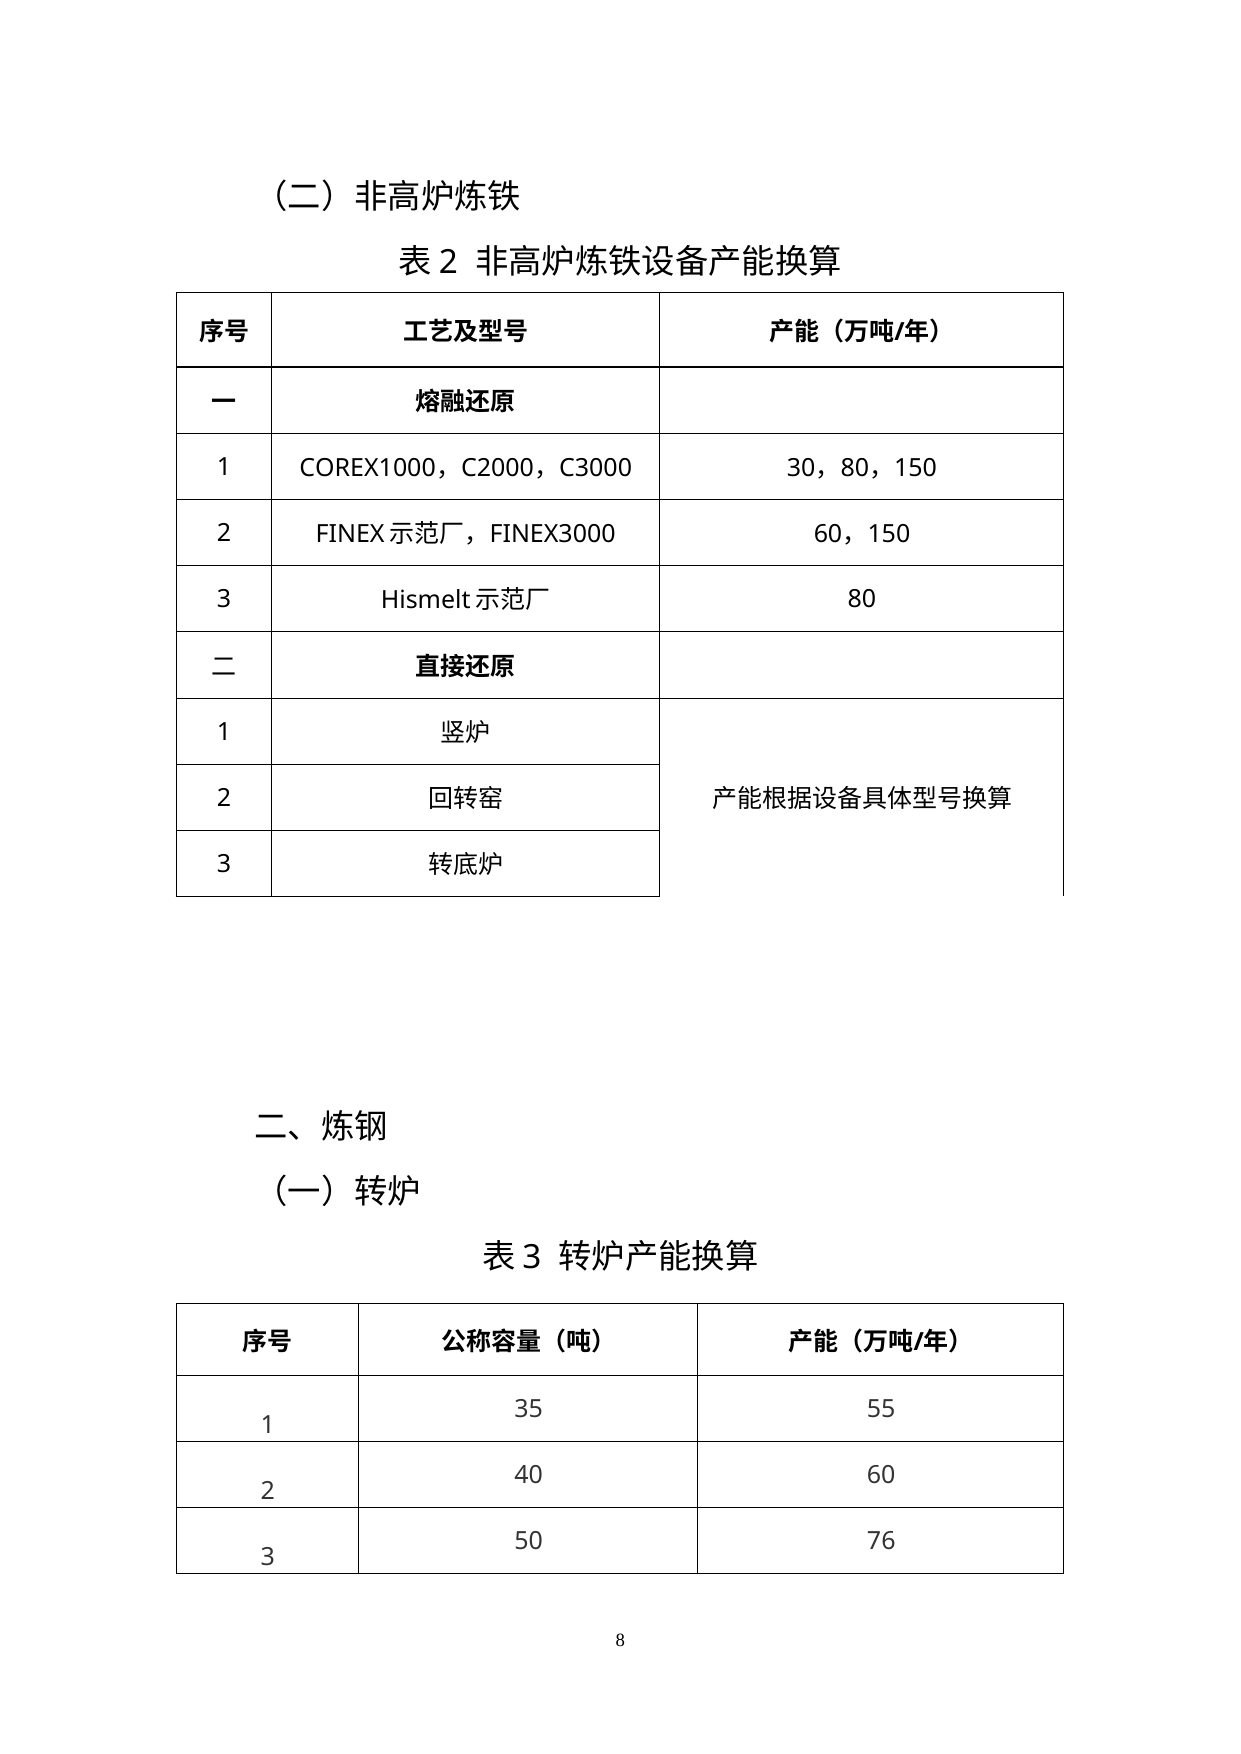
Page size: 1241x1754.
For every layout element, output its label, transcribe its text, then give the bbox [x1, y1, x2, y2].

table_cell 50 [359, 1508, 697, 1573]
table_cell 3 [177, 1508, 358, 1573]
text （二）非高炉炼铁 [187, 162, 1053, 227]
table_cell FINEX示范厂，FINEX3000 [272, 500, 659, 564]
table_cell 2 [177, 765, 271, 829]
table_cell 60 [698, 1442, 1063, 1507]
table_cell 76 [698, 1508, 1063, 1573]
table_cell COREX1000，C2000，C3000 [272, 434, 659, 498]
table_header 序号 [177, 1304, 358, 1374]
table_cell 1 [177, 699, 271, 763]
table_cell 3 [177, 566, 271, 631]
table_cell 转底炉 [272, 831, 659, 896]
table_cell 3 [177, 831, 271, 896]
table_cell 2 [177, 1442, 358, 1507]
table_header 工艺及型号 [272, 293, 659, 366]
table_header 产能（万吨/年） [698, 1304, 1063, 1374]
table_cell 直接还原 [272, 632, 659, 697]
table_cell [660, 632, 1063, 697]
table_cell 30，80，150 [660, 434, 1063, 498]
table_header 公称容量（吨） [359, 1304, 697, 1374]
table_cell 回转窑 [272, 765, 659, 829]
table_header 产能（万吨/年） [660, 293, 1063, 366]
table_cell [660, 368, 1063, 432]
text 表2 非高炉炼铁设备产能换算 [187, 227, 1053, 292]
table_cell 竖炉 [272, 699, 659, 763]
text （一）转炉 [187, 1157, 1053, 1222]
table_cell 40 [359, 1442, 697, 1507]
table_cell 二 [177, 632, 271, 697]
table_cell 1 [177, 1376, 358, 1441]
table_header 序号 [177, 293, 271, 366]
table_cell 80 [660, 566, 1063, 631]
table_cell 55 [698, 1376, 1063, 1441]
table_cell 熔融还原 [272, 368, 659, 432]
table_cell 60，150 [660, 500, 1063, 564]
table_cell 2 [177, 500, 271, 564]
text 表3 转炉产能换算 [187, 1222, 1053, 1287]
text 二、炼钢 [187, 1092, 1053, 1157]
table_cell 产能根据设备具体型号换算 [660, 699, 1063, 896]
table_cell 一 [177, 368, 271, 432]
table_cell 1 [177, 434, 271, 498]
table_cell 35 [359, 1376, 697, 1441]
table_cell Hismelt示范厂 [272, 566, 659, 631]
